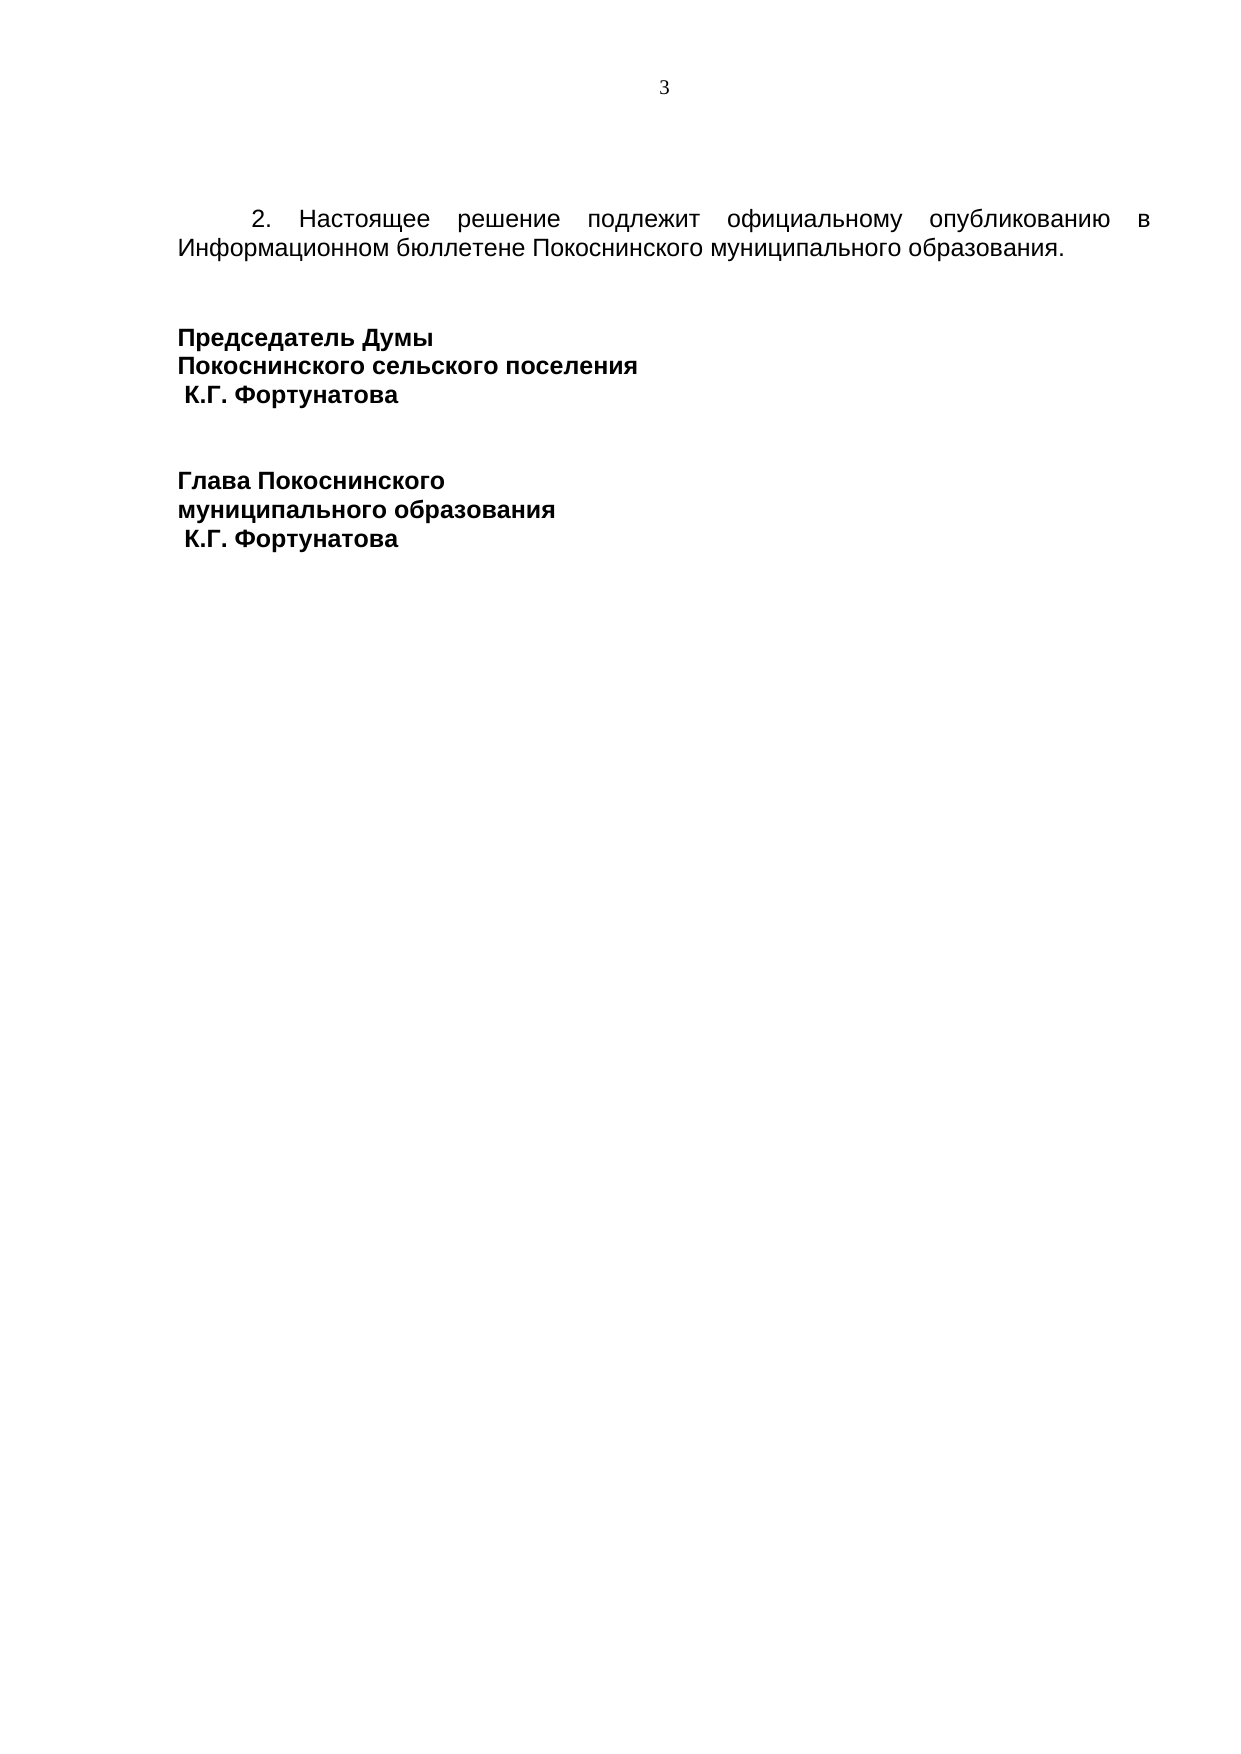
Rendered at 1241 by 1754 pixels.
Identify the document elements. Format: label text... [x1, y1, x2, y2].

text К.Г. Фортунатова [177, 524, 1152, 553]
text Глава Покоснинского [177, 466, 1152, 495]
text муниципального образования [177, 495, 1152, 524]
text Покоснинского сельского поселения [177, 351, 1152, 380]
text 2. Настоящее решение подлежит официальному опубликованию в Информационном бюллетене Покоснинского муниципального образования. [177, 204, 1152, 262]
text К.Г. Фортунатова [177, 380, 1152, 409]
text Председатель Думы [177, 323, 1152, 351]
